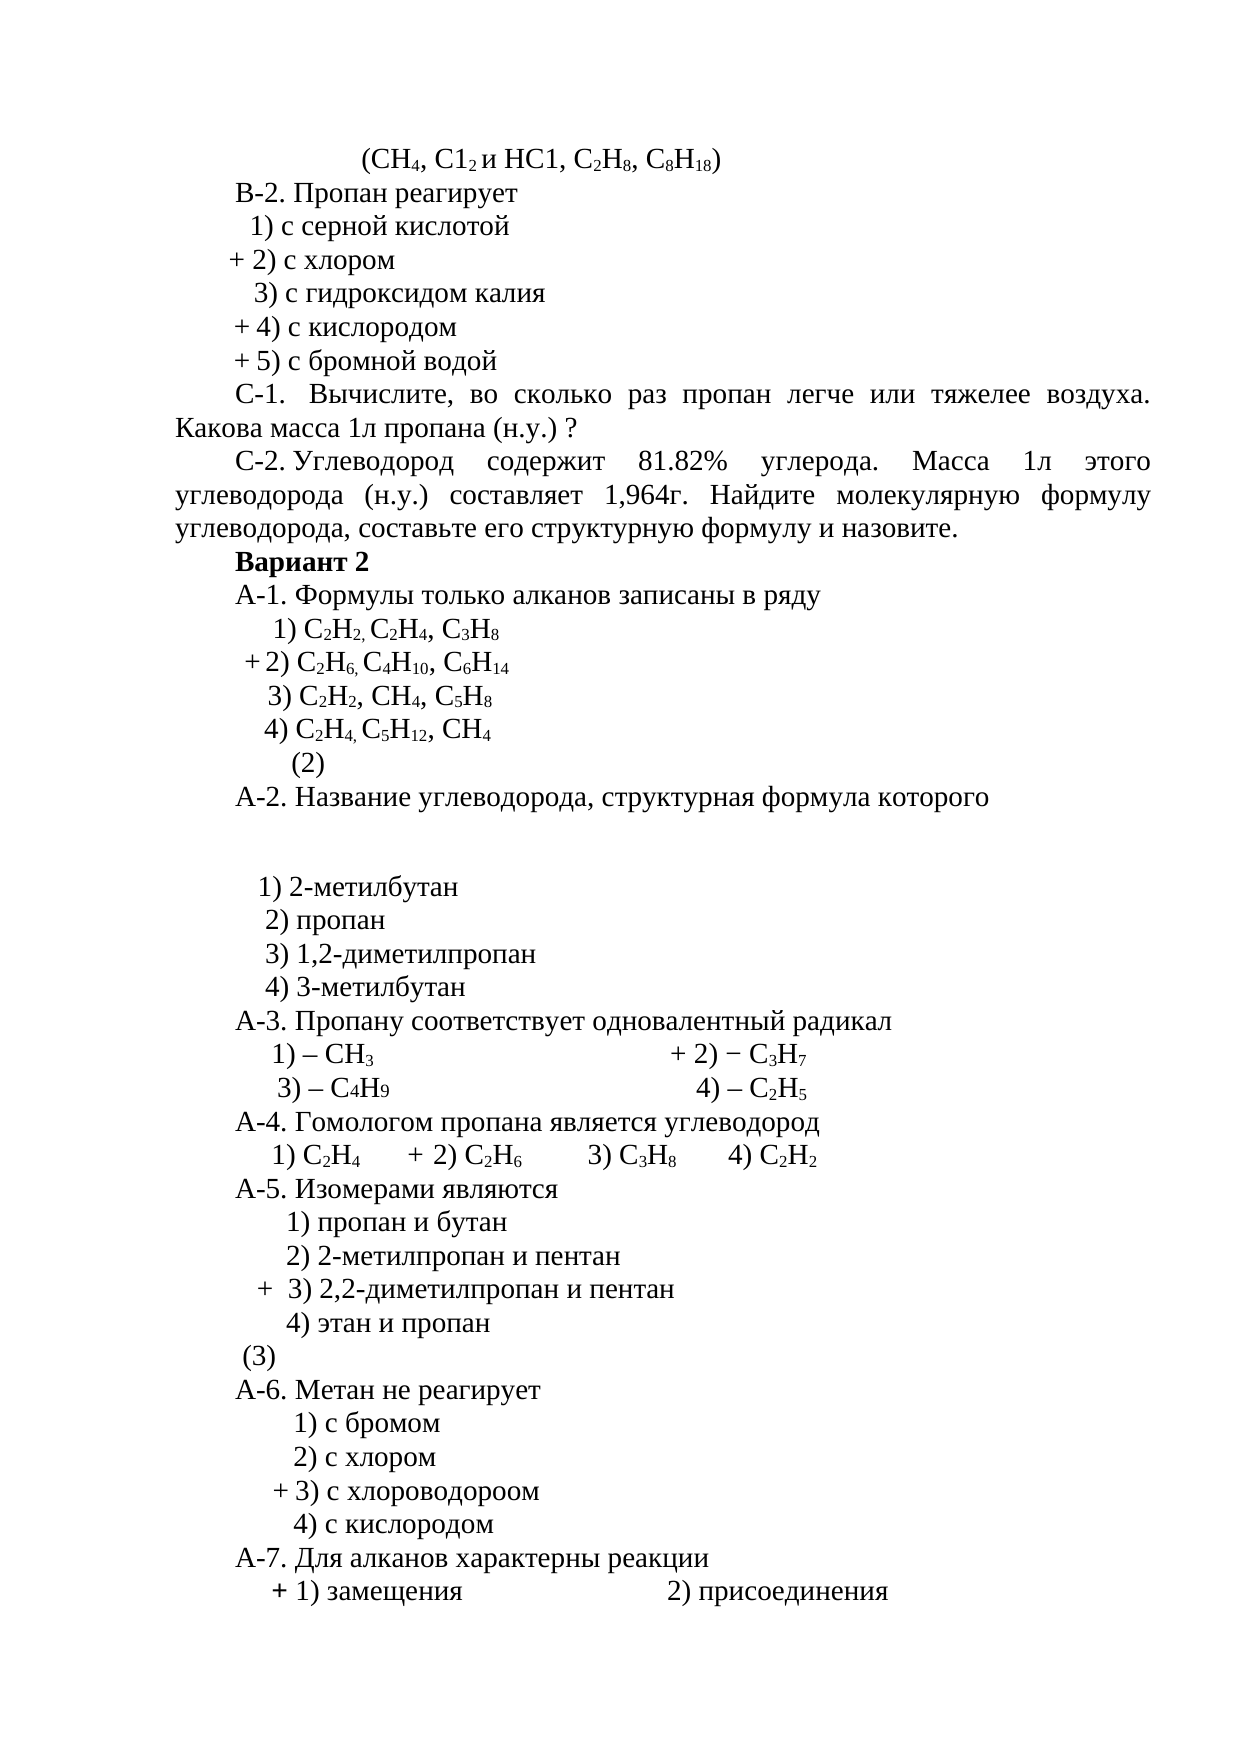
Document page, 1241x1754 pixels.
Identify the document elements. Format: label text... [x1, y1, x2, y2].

text + 4) с кислородом [177, 309, 1152, 343]
text + 2) с хлором [177, 242, 1152, 276]
text А-7. Для алканов характерны реакции [175, 1540, 1152, 1573]
text 1) С2Н4 + 2) С2Н6 3) С3Н8 4) С2Н2 [175, 1137, 1152, 1171]
text + 3) 2,2-диметилпропан и пентан [175, 1271, 1152, 1305]
text 1) с серной кислотой [175, 208, 1152, 242]
text + 5) с бромной водой [177, 343, 1152, 376]
text С-2. Углеводород содержит 81.82% углерода. Масса 1л этого углеводорода (н.у.) составляет 1,964г. Найдите молекулярную формулу углеводорода, составьте его структурную формулу и назовите. [175, 443, 1152, 544]
text А-3. Пропану соответствует одновалентный радикал [175, 1003, 1152, 1037]
text 1) 2-метилбутан [177, 869, 1152, 902]
text 1) С2H2, С2Н4, С3Н8 [175, 611, 1152, 644]
text 4) этан и пропан [175, 1305, 1152, 1338]
text 2) 2-метилпропан и пентан [175, 1238, 1152, 1271]
text + 3) с хлороводороом [175, 1473, 1152, 1506]
text 4) с кислородом [175, 1506, 1152, 1540]
text А-5. Изомерами являются [175, 1171, 1152, 1204]
text А-4. Гомологом пропана является углеводород [175, 1104, 1152, 1137]
text 1) пропан и бутан [175, 1204, 1152, 1238]
text (СН4, С12 и НС1, С2Н8, С8Н18) [177, 118, 1152, 175]
text + 2) С2H6, С4Н10, С6Н14 [175, 644, 1152, 678]
text 3) 1,2-диметилпропан [177, 936, 1152, 969]
text 4) С2H4, С5Н12, СН4 [175, 712, 1152, 745]
text 3) с гидроксидом калия [175, 276, 1152, 309]
text 3) – С4Н9 4) – С2Н5 [175, 1070, 1152, 1104]
text В-2. Пропан реагирует [175, 175, 1152, 208]
text + 1) замещения 2) присоединения [175, 1573, 1152, 1607]
text 3) С2H2, СН4, С5Н8 [175, 678, 1152, 712]
text 1) с бромом [175, 1406, 1152, 1439]
text А-6. Метан не реагирует [175, 1372, 1152, 1406]
text (3) [175, 1338, 1152, 1372]
text 2) с хлором [175, 1439, 1152, 1473]
text 2) пропан [177, 902, 1152, 936]
text 1) – СН3 + 2) − С3Н7 [175, 1037, 1152, 1070]
text С-1. Вычислите, во сколько раз пропан легче или тяжелее воздуха. Какова масса 1л пропана (н.у.) ? [175, 376, 1152, 443]
text А-1. Формулы только алканов записаны в ряду [175, 577, 1152, 611]
text А-2. Название углеводорода, структурная формула которого [175, 779, 1152, 812]
text Вариант 2 [175, 544, 1152, 577]
text (2) [175, 745, 1152, 779]
text 4) 3-метилбутан [177, 969, 1152, 1003]
